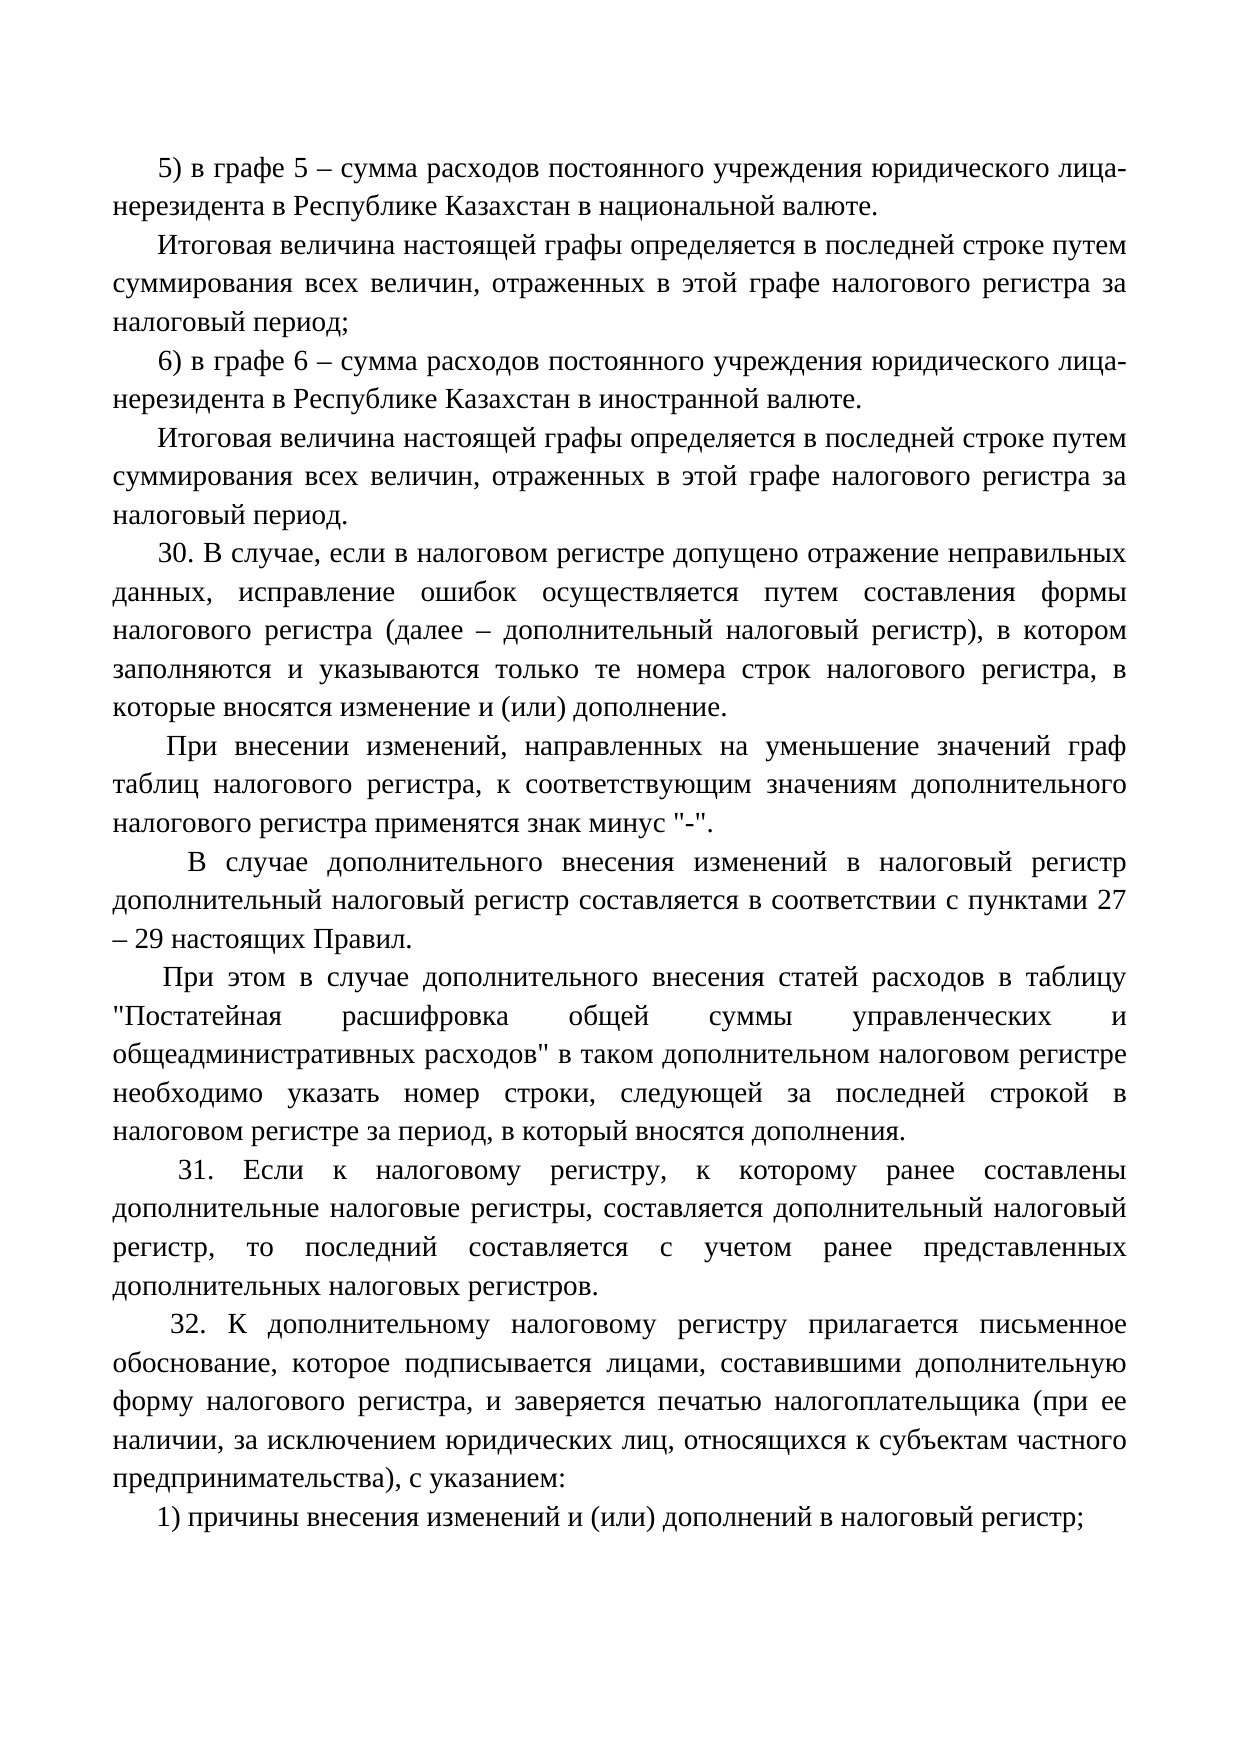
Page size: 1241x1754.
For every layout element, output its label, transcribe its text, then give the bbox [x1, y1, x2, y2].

text 32. К дополнительному налоговому регистру прилагается письменное обоснование, которое подписывается лицами, составившими дополнительную форму налогового регистра, и заверяется печатью налогоплательщика (при eе наличии, за исключением юридических лиц, относящихся к субъектам частного предпринимательства), с указанием: [112, 1306, 1128, 1494]
text При внесении изменений, направленных на уменьшение значений граф таблиц налогового регистра, к соответствующим значениям дополнительного налогового регистра применятся знак минус "-". [112, 728, 1128, 839]
text Итоговая величина настоящей графы определяется в последней строке путем суммирования всех величин, отраженных в этой графе налогового регистра за налоговый период. [112, 420, 1128, 530]
text При этом в случае дополнительного внесения статей расходов в таблицу "Постатейная расшифровка общей суммы управленческих и общеадминистративных расходов" в таком дополнительном налоговом регистре необходимо указать номер строки, следующей за последней строкой в налоговом регистре за период, в который вносятся дополнения. [112, 959, 1128, 1147]
text 5) в графе 5 – сумма расходов постоянного учреждения юридического лица-нерезидента в Республике Казахстан в национальной валюте. [112, 150, 1128, 222]
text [112, 227, 1128, 338]
text В случае дополнительного внесения изменений в налоговый регистр дополнительный налоговый регистр составляется в соответствии с пунктами 27 – 29 настоящих Правил. [112, 844, 1128, 954]
text 31. Если к налоговому регистру, к которому ранее составлены дополнительные налоговые регистры, составляется дополнительный налоговый регистр, то последний составляется с учетом ранее представленных дополнительных налоговых регистров. [112, 1152, 1128, 1301]
text 6) в графе 6 – сумма расходов постоянного учреждения юридического лица-нерезидента в Республике Казахстан в иностранной валюте. [112, 343, 1128, 415]
text 1) причины внесения изменений и (или) дополнений в налоговый регистр; [112, 1499, 1128, 1532]
text 30. В случае, если в налоговом регистре допущено отражение неправильных данных, исправление ошибок осуществляется путем составления формы налогового регистра (далее – дополнительный налоговый регистр), в котором заполняются и указываются только те номера строк налогового регистра, в которые вносятся изменение и (или) дополнение. [112, 535, 1128, 723]
